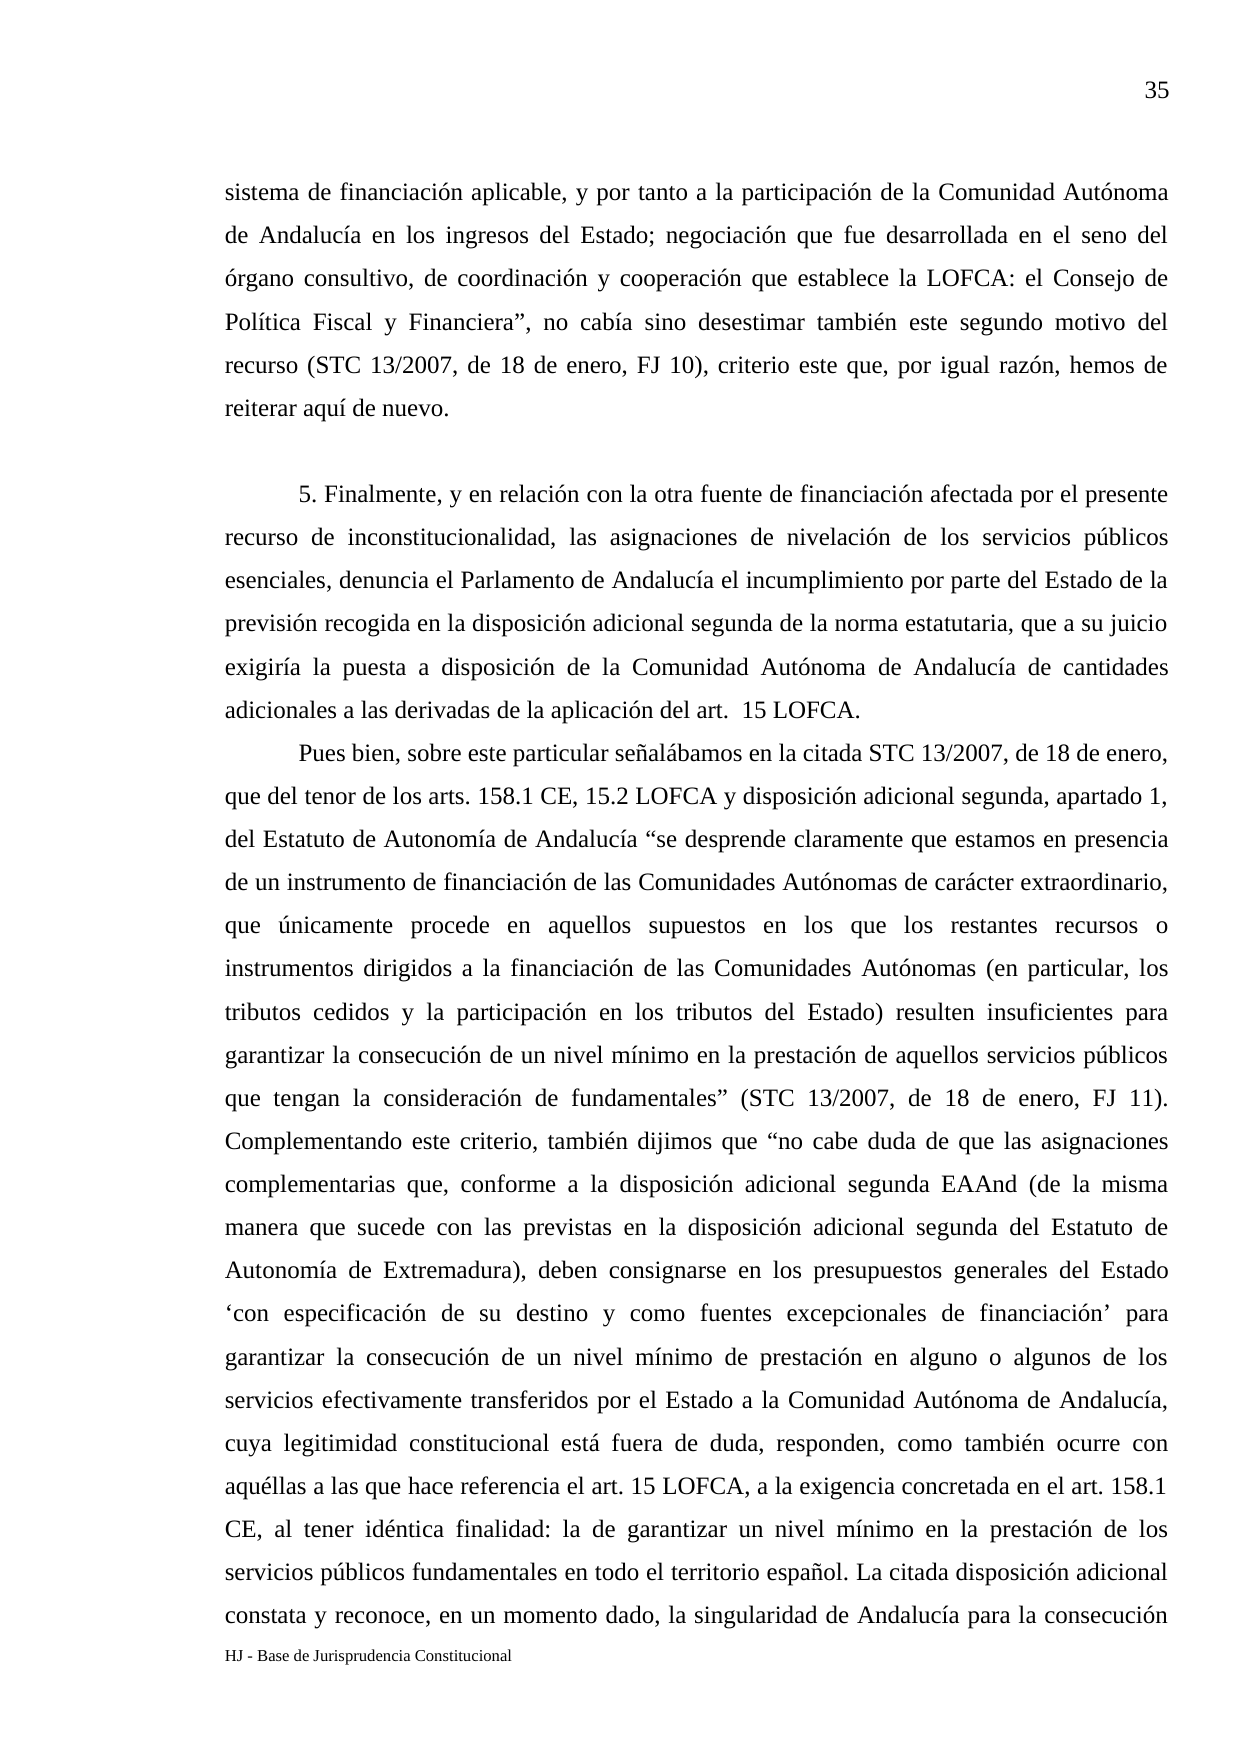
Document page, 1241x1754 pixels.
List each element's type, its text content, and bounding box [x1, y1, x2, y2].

text 5. Finalmente, y en relación con la otra fuente de financiación afectada por el presente recurso de inconstitucionalidad, las asignaciones de nivelación de los servicios públicos esenciales, denuncia el Parlamento de Andalucía el incumplimiento por parte del Estado de la previsión recogida en la disposición adicional segunda de la norma estatutaria, que a su juicio exigiría la puesta a disposición de la Comunidad Autónoma de Andalucía de cantidades adicionales a las derivadas de la aplicación del art. 15 LOFCA. [224, 479, 1169, 723]
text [224, 177, 1169, 422]
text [224, 738, 1169, 1629]
